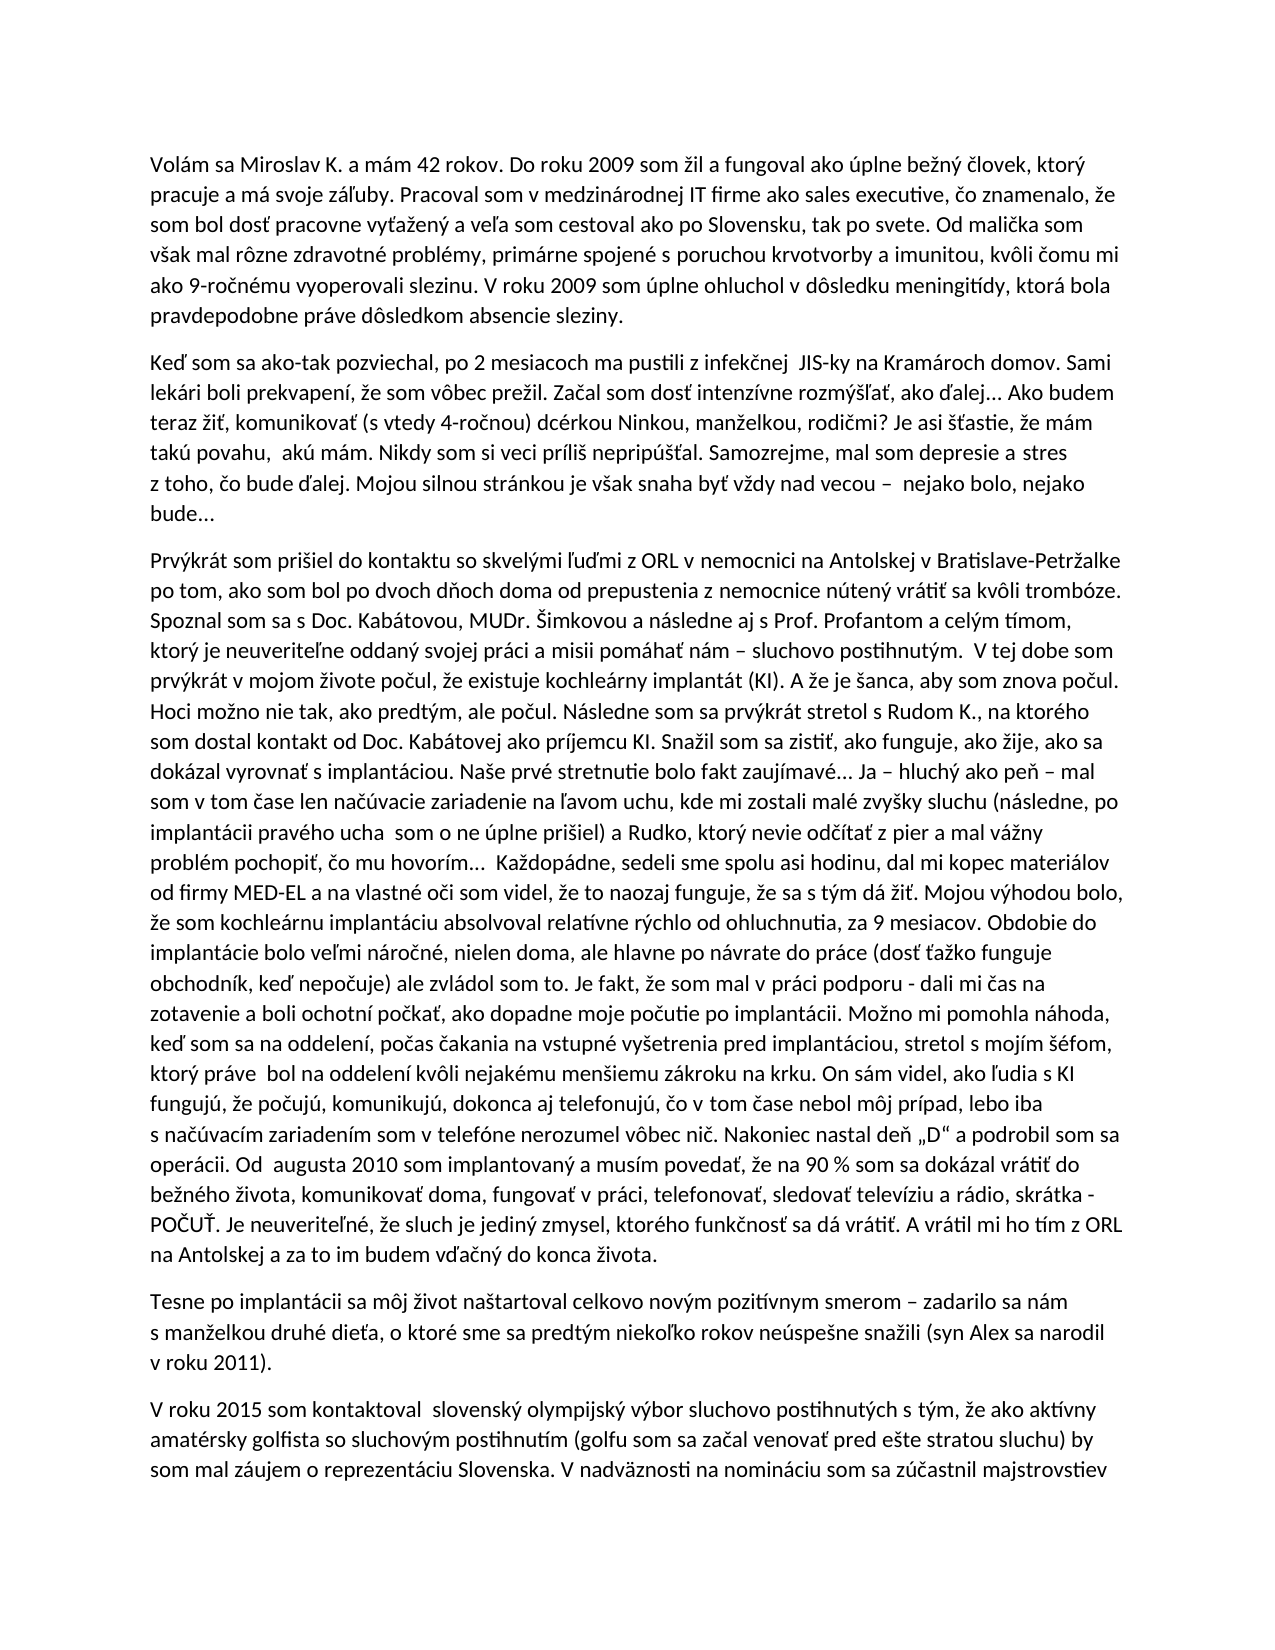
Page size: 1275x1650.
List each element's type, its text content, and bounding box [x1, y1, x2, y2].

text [150, 1395, 1125, 1483]
text Volám sa Miroslav K. a mám 42 rokov. Do roku 2009 som žil a fungoval ako úplne bežný človek, ktorý pracuje a má svoje záľuby. Pracoval som v medzinárodnej IT firme ako sales executive, čo znamenalo, že som bol dosť pracovne vyťažený a veľa som cestoval ako po Slovensku, tak po svete. Od malička som však mal rôzne zdravotné problémy, primárne spojené s poruchou krvotvorby a imunitou, kvôli čomu mi ako 9-ročnému vyoperovali slezinu. V roku 2009 som úplne ohluchol v dôsledku meningitídy, ktorá bola pravdepodobne práve dôsledkom absencie sleziny. [150, 150, 1125, 329]
text Keď som sa ako-tak pozviechal, po 2 mesiacoch ma pustili z infekčnej JIS-ky na Kramároch domov. Sami lekári boli prekvapení, že som vôbec prežil. Začal som dosť intenzívne rozmýšľať, ako ďalej... Ako budem teraz žiť, komunikovať (s vtedy 4-ročnou) dcérkou Ninkou, manželkou, rodičmi? Je asi šťastie, že mám takú povahu, akú mám. Nikdy som si veci príliš nepripúšťal. Samozrejme, mal som depresie a stres z toho, čo bude ďalej. Mojou silnou stránkou je však snaha byť vždy nad vecou – nejako bolo, nejako bude... [150, 348, 1125, 527]
text Tesne po implantácii sa môj život naštartoval celkovo novým pozitívnym smerom – zadarilo sa nám s manželkou druhé dieťa, o ktoré sme sa predtým niekoľko rokov neúspešne snažili (syn Alex sa narodil v roku 2011). [150, 1287, 1125, 1376]
text Prvýkrát som prišiel do kontaktu so skvelými ľuďmi z ORL v nemocnici na Antolskej v Bratislave-Petržalke po tom, ako som bol po dvoch dňoch doma od prepustenia z nemocnice nútený vrátiť sa kvôli trombóze. Spoznal som sa s Doc. Kabátovou, MUDr. Šimkovou a následne aj s Prof. Profantom a celým tímom, ktorý je neuveriteľne oddaný svojej práci a misii pomáhať nám – sluchovo postihnutým. V tej dobe som prvýkrát v mojom živote počul, že existuje kochleárny implantát (KI). A že je šanca, aby som znova počul. Hoci možno nie tak, ako predtým, ale počul. Následne som sa prvýkrát stretol s Rudom K., na ktorého som dostal kontakt od Doc. Kabátovej ako príjemcu KI. Snažil som sa zistiť, ako funguje, ako žije, ako sa dokázal vyrovnať s implantáciou. Naše prvé stretnutie bolo fakt zaujímavé... Ja – hluchý ako peň – mal som v tom čase len načúvacie zariadenie na ľavom uchu, kde mi zostali malé zvyšky sluchu (následne, po implantácii pravého ucha som o ne úplne prišiel) a Rudko, ktorý nevie odčítať z pier a mal vážny problém pochopiť, čo mu hovorím... Každopádne, sedeli sme spolu asi hodinu, dal mi kopec materiálov od firmy MED-EL a na vlastné oči som videl, že to naozaj funguje, že sa s tým dá žiť. Mojou výhodou bolo, že som kochleárnu implantáciu absolvoval relatívne rýchlo od ohluchnutia, za 9 mesiacov. Obdobie do implantácie bolo veľmi náročné, nielen doma, ale hlavne po návrate do práce (dosť ťažko funguje obchodník, keď nepočuje) ale zvládol som to. Je fakt, že som mal v práci podporu - dali mi čas na zotavenie a boli ochotní počkať, ako dopadne moje počutie po implantácii. Možno mi pomohla náhoda, keď som sa na oddelení, počas čakania na vstupné vyšetrenia pred implantáciou, stretol s mojím šéfom, ktorý práve bol na oddelení kvôli nejakému menšiemu zákroku na krku. On sám videl, ako ľudia s KI fungujú, že počujú, komunikujú, dokonca aj telefonujú, čo v tom čase nebol môj prípad, lebo iba s načúvacím zariadením som v telefóne nerozumel vôbec nič. Nakoniec nastal deň „D“ a podrobil som sa operácii. Od augusta 2010 som implantovaný a musím povedať, že na 90 % som sa dokázal vrátiť do bežného života, komunikovať doma, fungovať v práci, telefonovať, sledovať televíziu a rádio, skrátka - POČUŤ. Je neuveriteľné, že sluch je jediný zmysel, ktorého funkčnosť sa dá vrátiť. A vrátil mi ho tím z ORL na Antolskej a za to im budem vďačný do konca života. [150, 546, 1125, 1269]
